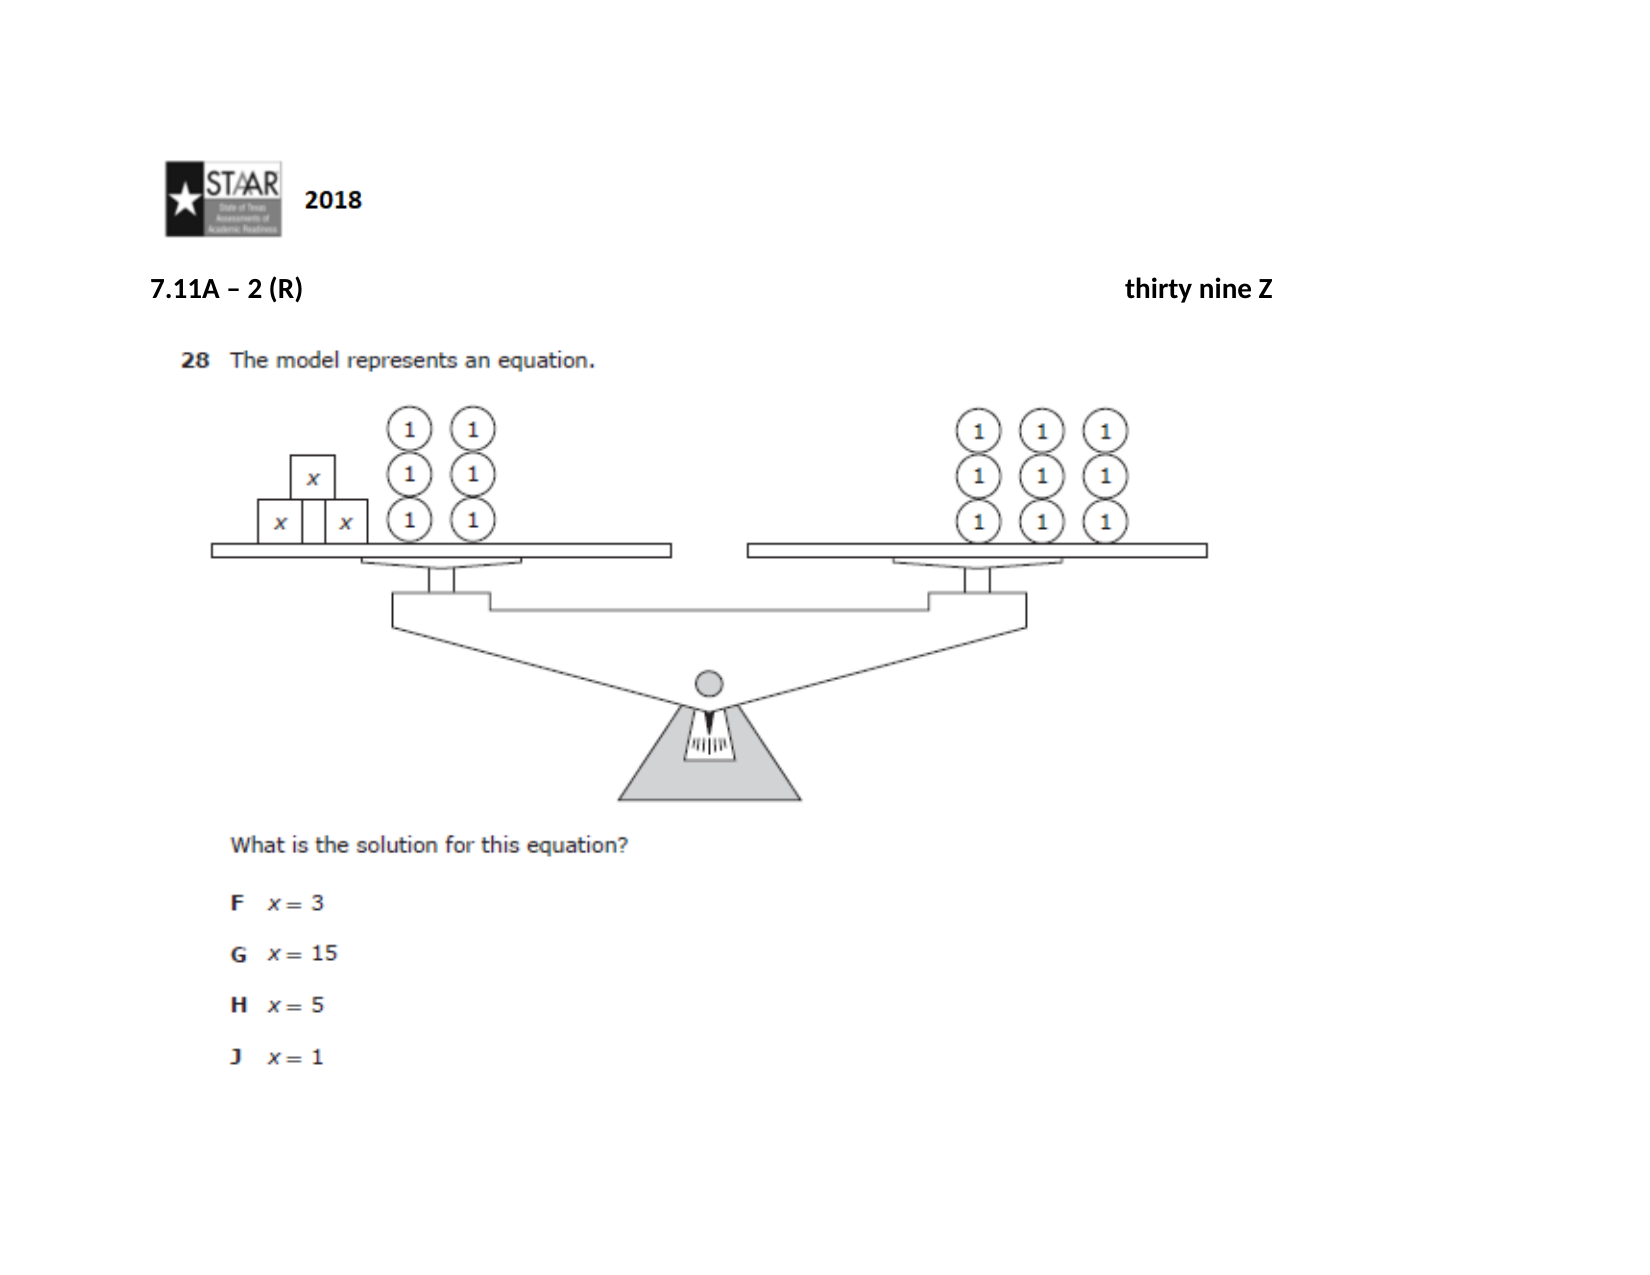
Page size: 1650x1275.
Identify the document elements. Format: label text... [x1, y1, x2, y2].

picture [150, 150, 374, 251]
text 7.11A – 2 (R) thirty nine Z [150, 270, 1500, 305]
picture [150, 324, 1241, 1109]
